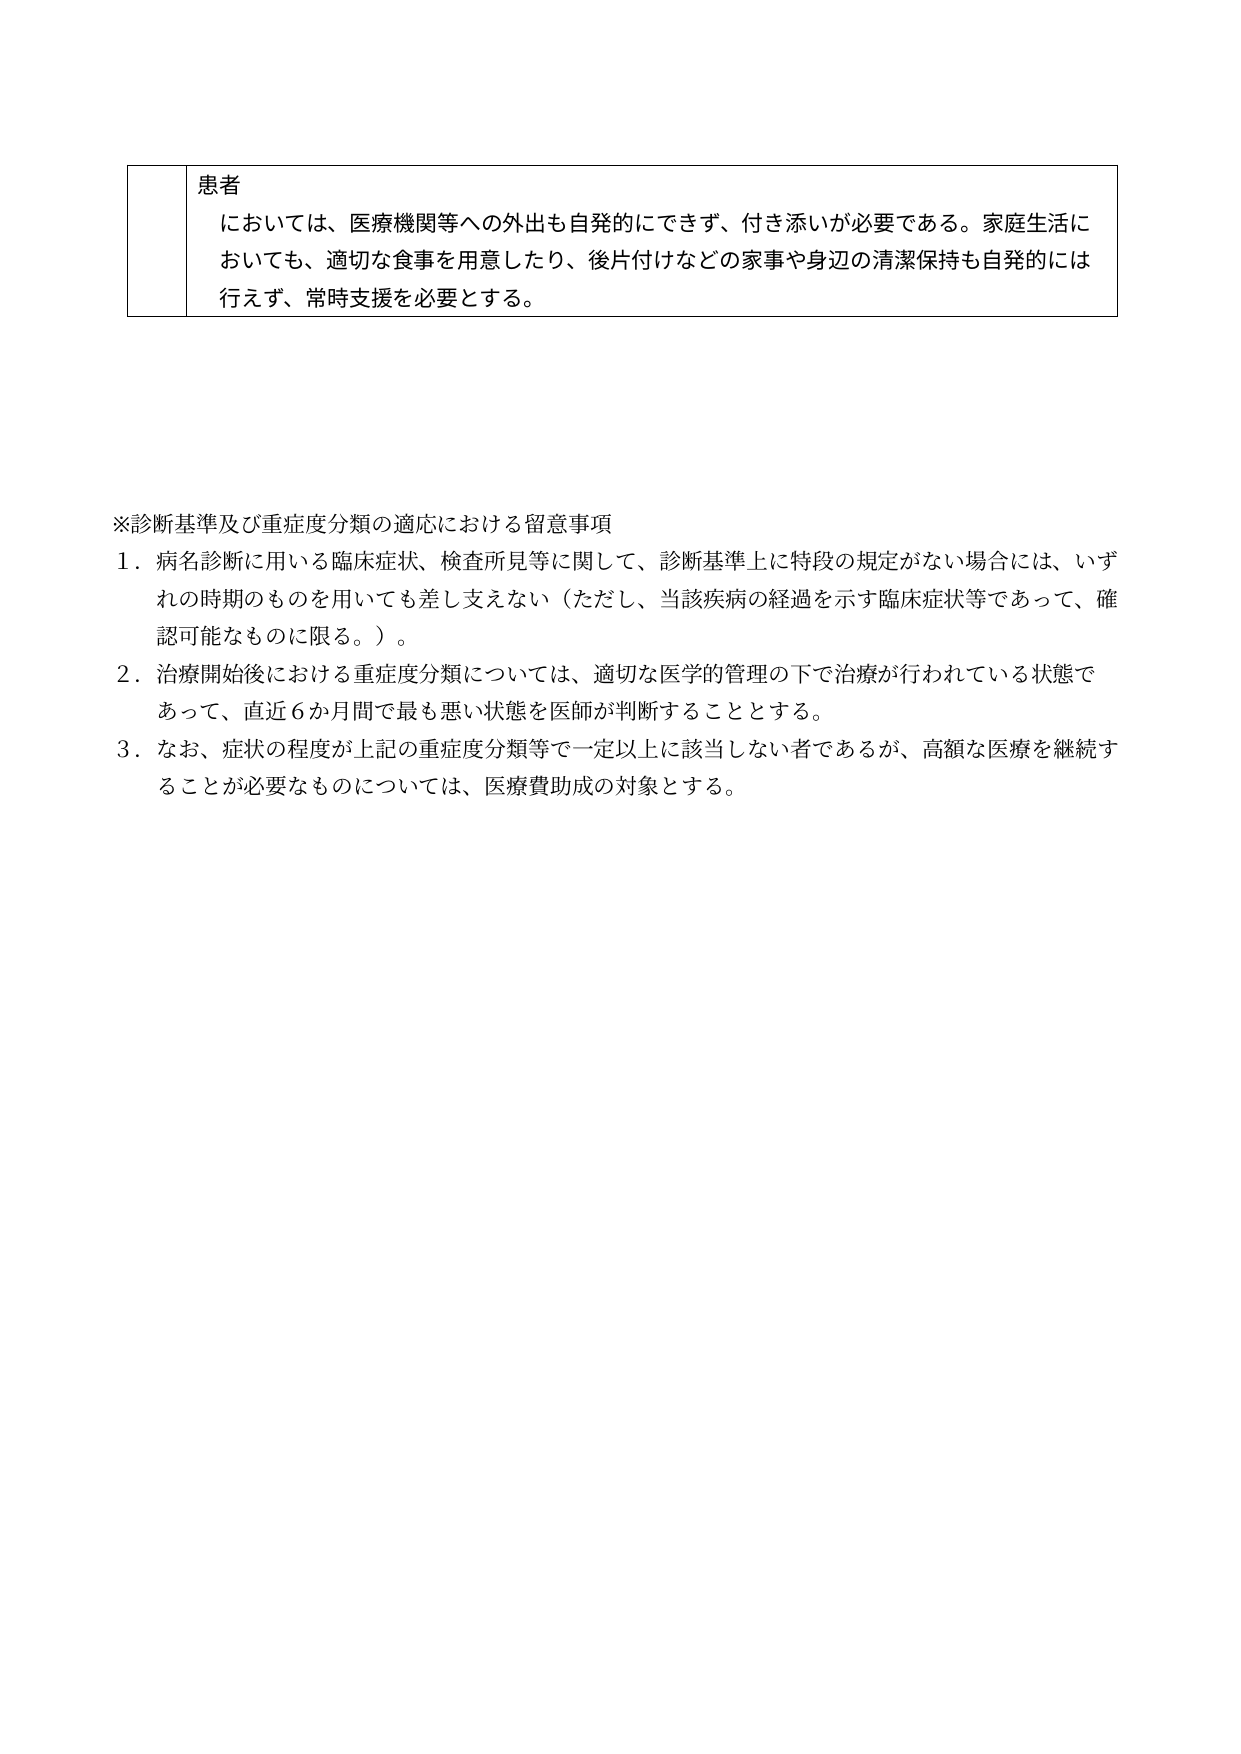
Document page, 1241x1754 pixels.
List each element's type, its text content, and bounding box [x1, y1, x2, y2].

table_cell ５ [128, 166, 186, 316]
text １．病名診断に用いる臨床症状、検査所見等に関して、診断基準上に特段の規定がない場合には、いずれの時期のものを用いても差し支えない（ただし、当該疾病の経過を示す臨床症状等であって、確認可能なものに限る。）。 [112, 542, 1128, 654]
text ３．なお、症状の程度が上記の重症度分類等で一定以上に該当しない者であるが、高額な医療を継続す [112, 729, 1128, 767]
text ることが必要なものについては、医療費助成の対象とする。 [112, 767, 1128, 804]
text ２．治療開始後における重症度分類については、適切な医学的管理の下で治療が行われている状態であって、直近６か月間で最も悪い状態を医師が判断することとする。 [112, 654, 1128, 729]
text ※診断基準及び重症度分類の適応における留意事項 [112, 504, 1128, 542]
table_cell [187, 166, 1117, 316]
